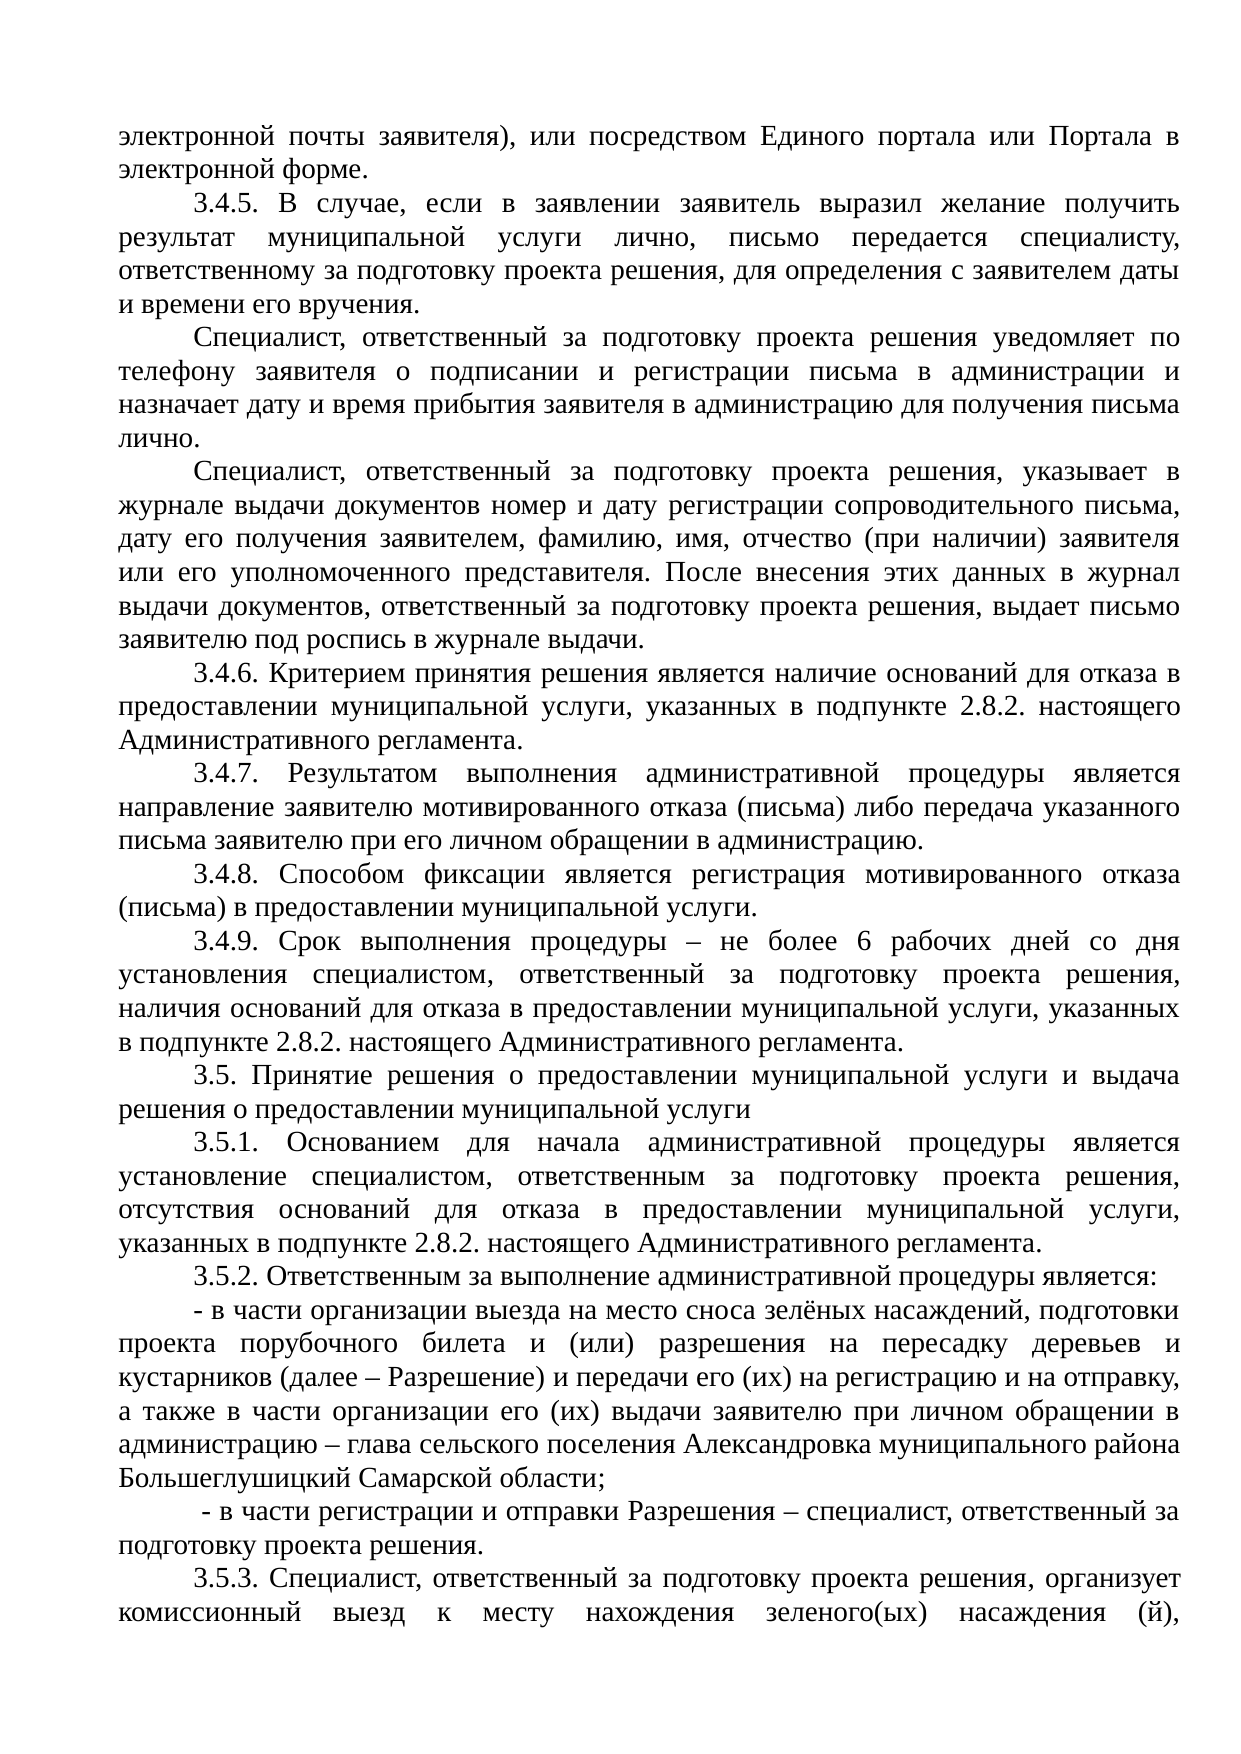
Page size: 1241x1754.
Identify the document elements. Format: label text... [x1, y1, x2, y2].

text 3.4.9. Срок выполнения процедуры – не более 6 рабочих дней со дня установления специалистом, ответственный за подготовку проекта решения, наличия оснований для отказа в предоставлении муниципальной услуги, указанных в подпункте 2.8.2. настоящего Административного регламента. [118, 923, 1181, 1057]
text 3.5. Принятие решения о предоставлении муниципальной услуги и выдача решения о предоставлении муниципальной услуги [118, 1057, 1181, 1124]
text Специалист, ответственный за подготовку проекта решения, указывает в журнале выдачи документов номер и дату регистрации сопроводительного письма, дату его получения заявителем, фамилию, имя, отчество (при наличии) заявителя или его уполномоченного представителя. После внесения этих данных в журнал выдачи документов, ответственный за подготовку проекта решения, выдает письмо заявителю под роспись в журнале выдачи. [118, 453, 1181, 655]
text - в части регистрации и отправки Разрешения – специалист, ответственный за подготовку проекта решения. [118, 1493, 1181, 1560]
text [118, 118, 1181, 185]
text - в части организации выезда на место сноса зелёных насаждений, подготовки проекта порубочного билета и (или) разрешения на пересадку деревьев и кустарников (далее – Разрешение) и передачи его (их) на регистрацию и на отправку, а также в части организации его (их) выдачи заявителю при личном обращении в администрацию – глава сельского поселения Александровка муниципального района Большеглушицкий Самарской области; [118, 1292, 1181, 1493]
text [118, 1560, 1181, 1627]
text 3.4.5. В случае, если в заявлении заявитель выразил желание получить результат муниципальной услуги лично, письмо передается специалисту, ответственному за подготовку проекта решения, для определения с заявителем даты и времени его вручения. [118, 185, 1181, 319]
text 3.4.8. Способом фиксации является регистрация мотивированного отказа (письма) в предоставлении муниципальной услуги. [118, 856, 1181, 923]
text 3.5.2. Ответственным за выполнение административной процедуры является: [118, 1258, 1181, 1292]
text 3.5.1. Основанием для начала административной процедуры является установление специалистом, ответственным за подготовку проекта решения, отсутствия оснований для отказа в предоставлении муниципальной услуги, указанных в подпункте 2.8.2. настоящего Административного регламента. [118, 1124, 1181, 1258]
text Специалист, ответственный за подготовку проекта решения уведомляет по телефону заявителя о подписании и регистрации письма в администрации и назначает дату и время прибытия заявителя в администрацию для получения письма лично. [118, 319, 1181, 453]
text 3.4.6. Критерием принятия решения является наличие оснований для отказа в предоставлении муниципальной услуги, указанных в подпункте 2.8.2. настоящего Административного регламента. [118, 655, 1181, 755]
text 3.4.7. Результатом выполнения административной процедуры является направление заявителю мотивированного отказа (письма) либо передача указанного письма заявителю при его личном обращении в администрацию. [118, 755, 1181, 856]
